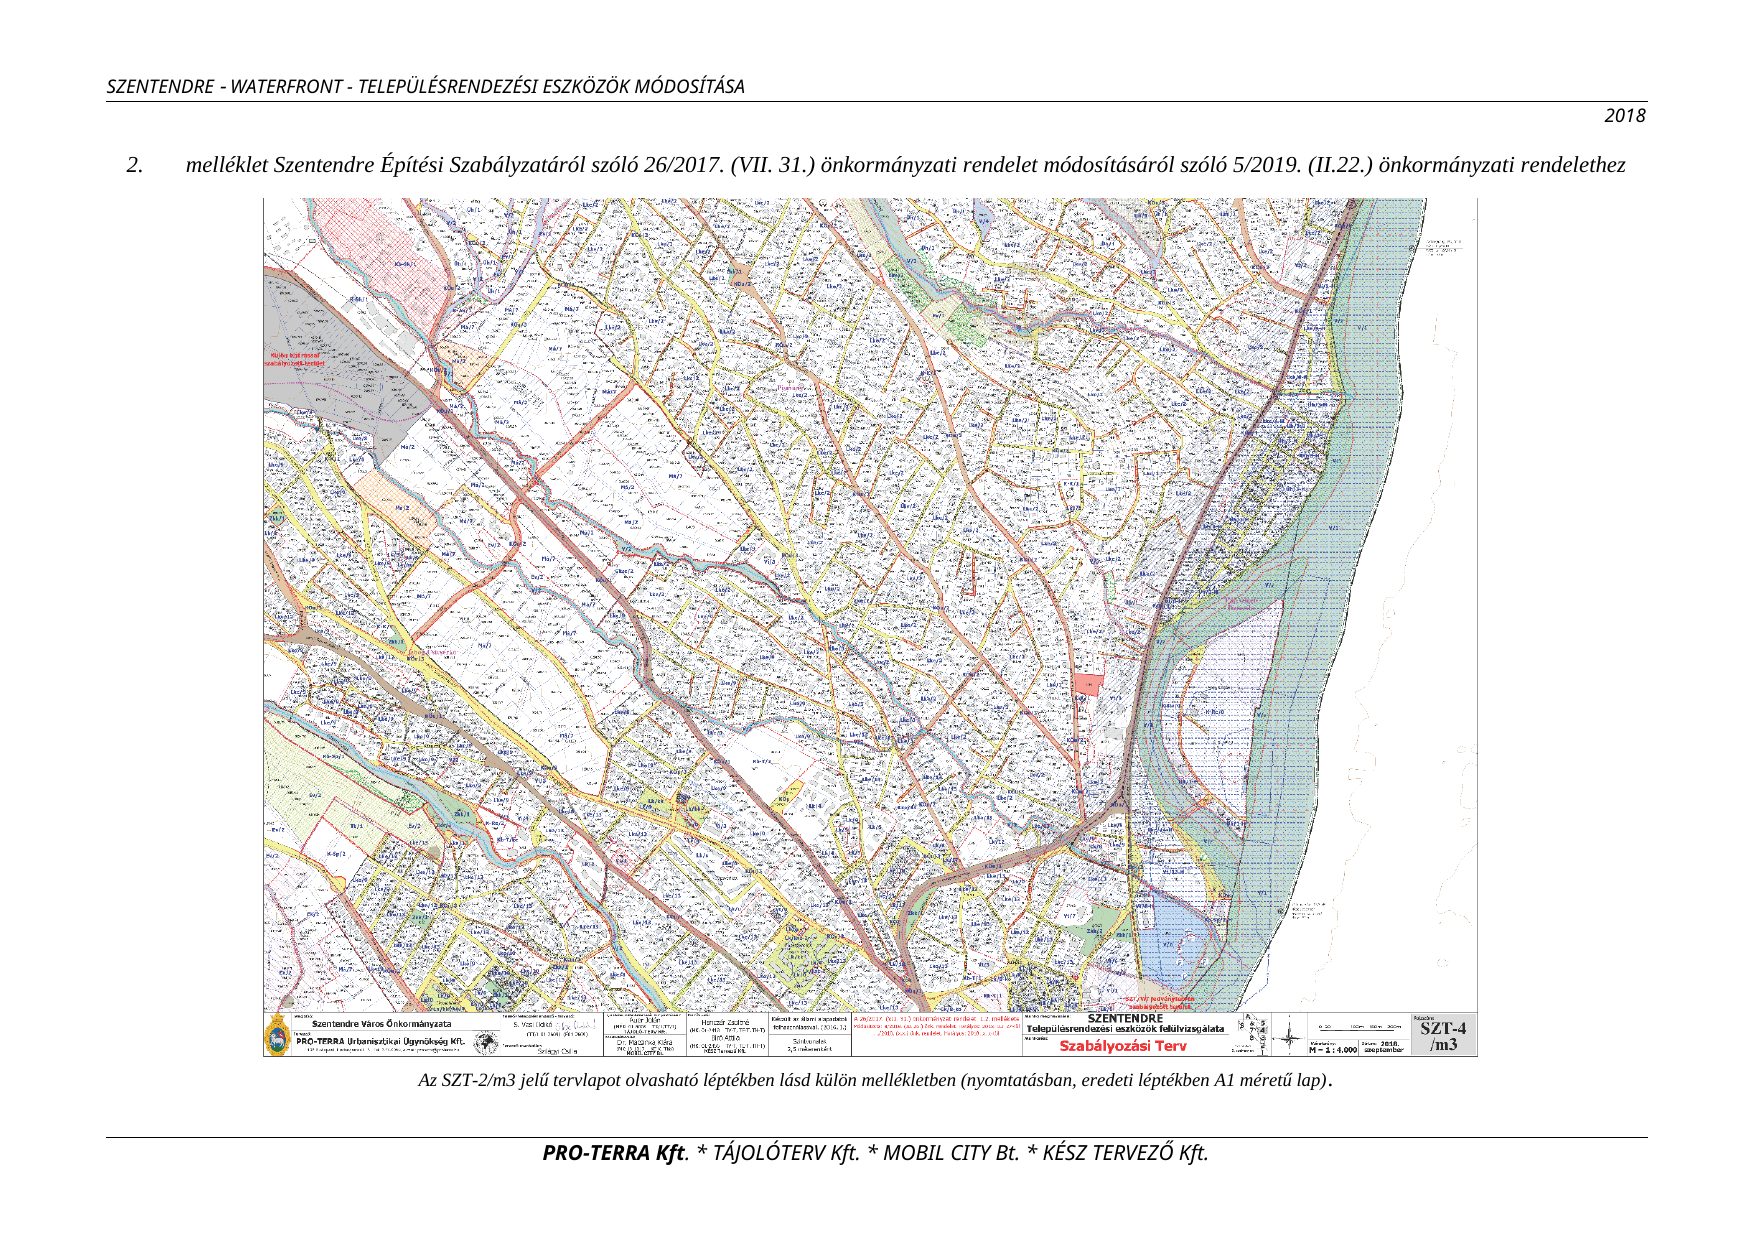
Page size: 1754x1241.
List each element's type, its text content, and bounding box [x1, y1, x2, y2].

text Az SZT-2/m3 jelű tervlapot olvasható léptékben lásd külön mellékletben (nyomtatásban, eredeti léptékben A1 méretű lap). [106, 1066, 1648, 1092]
list melléklet Szentendre Építési Szabályzatáról szóló 26/2017. (VII. 31.) önkormányzati rendelet módosításáról szóló 5/2019. (II.22.) önkormányzati rendelethez [106, 151, 1648, 177]
picture [259, 193, 1481, 1060]
